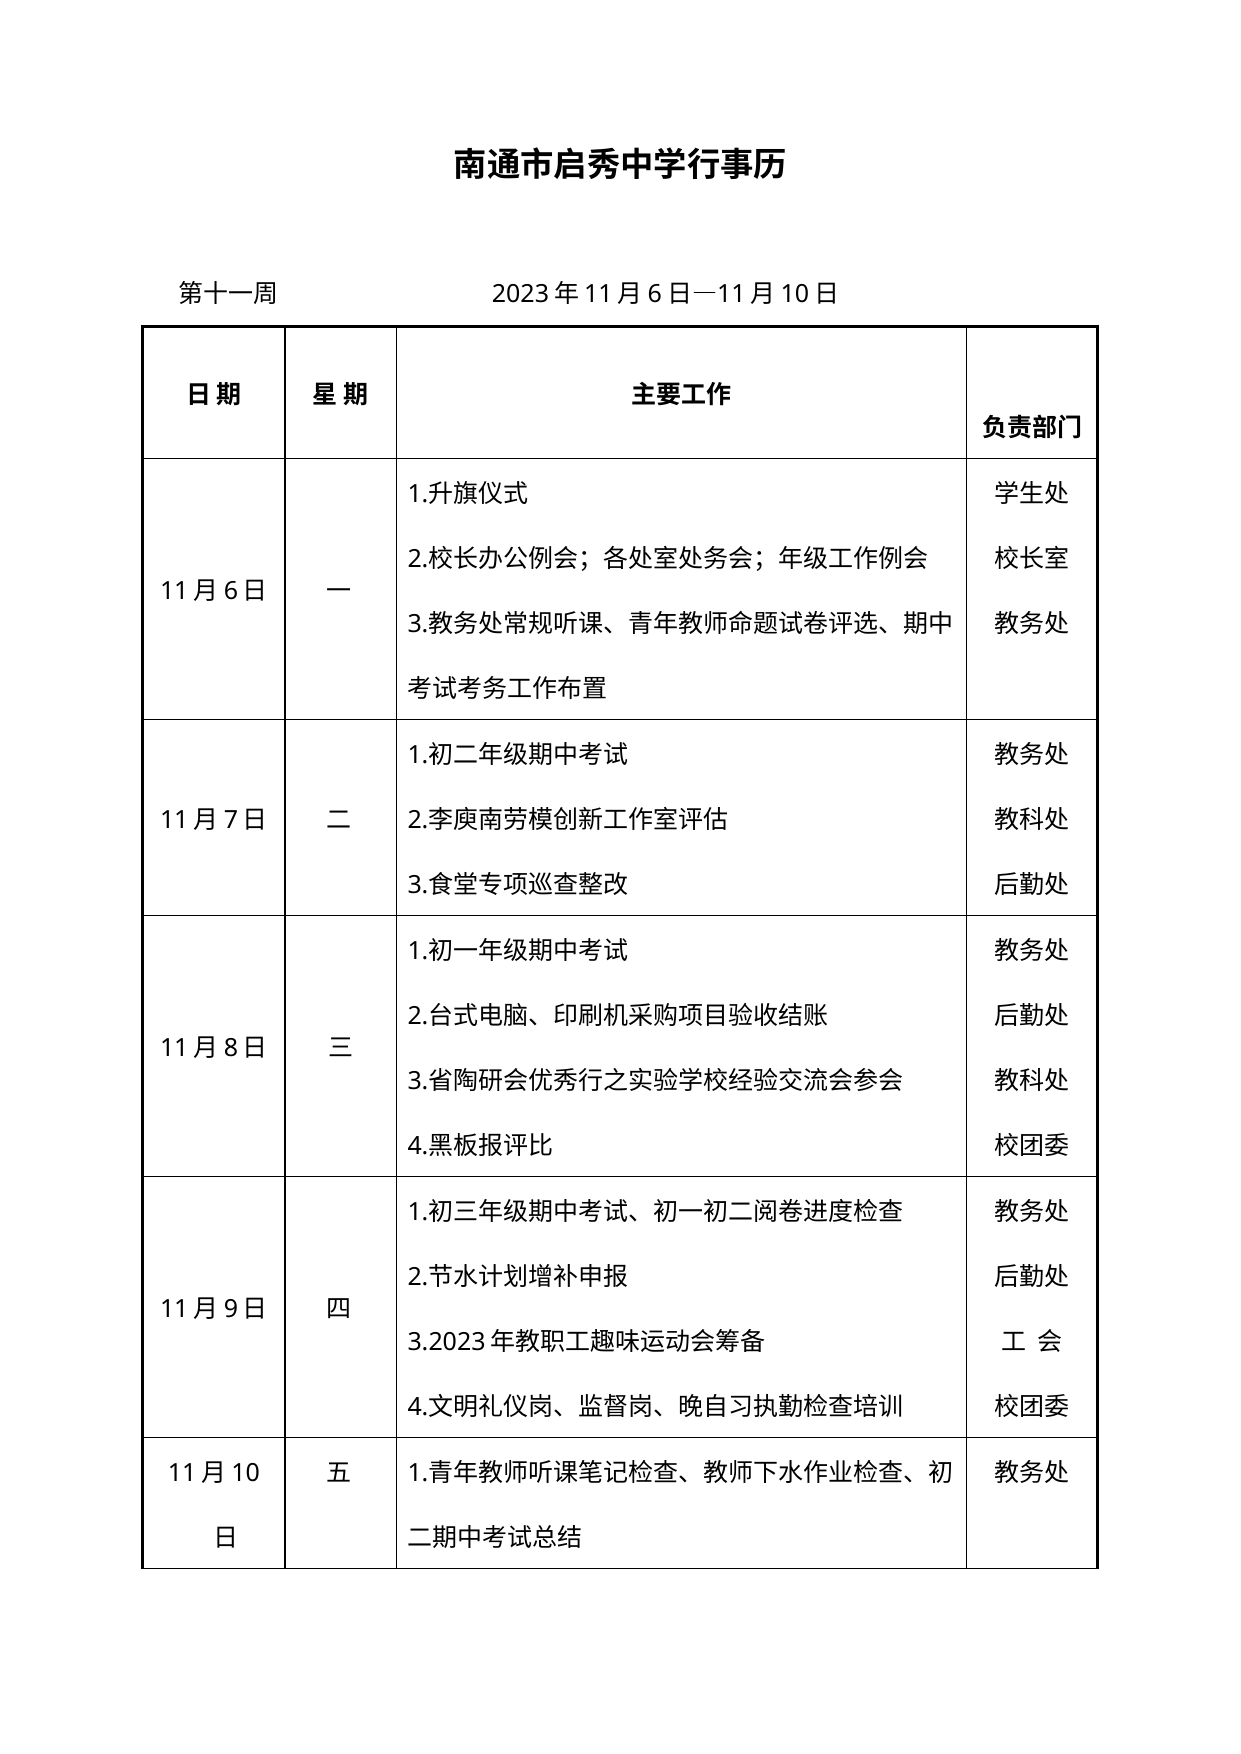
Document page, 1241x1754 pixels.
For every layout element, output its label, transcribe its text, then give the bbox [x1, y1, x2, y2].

table_cell 教务处 后勤处 教科处 校团委 [967, 916, 1096, 1176]
table_cell 11月7日 [144, 720, 284, 915]
table_cell 11月6日 [144, 459, 284, 719]
table_header 负责部门 [967, 328, 1096, 458]
table_cell 一 [286, 459, 396, 719]
table_header 星 期 [286, 328, 396, 458]
text 南通市启秀中学行事历 [153, 129, 1087, 194]
table_header 主要工作 [397, 328, 966, 458]
table_cell 1.初一年级期中考试 2.台式电脑、印刷机采购项目验收结账 3.省陶研会优秀行之实验学校经验交流会参会 4.黑板报评比 [397, 916, 966, 1176]
table_cell 1.初二年级期中考试 2.李庾南劳模创新工作室评估 3.食堂专项巡查整改 [397, 720, 966, 915]
table_cell 教务处 教科处 后勤处 [967, 720, 1096, 915]
table_cell 四 [286, 1177, 396, 1437]
table_cell 三 [286, 916, 396, 1176]
table_cell 1.初三年级期中考试、初一初二阅卷进度检查 2.节水计划增补申报 3.2023年教职工趣味运动会筹备 4.文明礼仪岗、监督岗、晚自习执勤检查培训 [397, 1177, 966, 1437]
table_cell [397, 1438, 966, 1568]
table_cell 学生处 校长室 教务处 [967, 459, 1096, 719]
table_cell 二 [286, 720, 396, 915]
table_cell 11月10日 [144, 1438, 284, 1568]
table_header 日 期 [144, 328, 284, 458]
table_cell 教务处 后勤处 工 会 校团委 [967, 1177, 1096, 1437]
text 第十一周 2023年11月6日—11月10日 [153, 259, 1087, 324]
table_cell 五 [286, 1438, 396, 1568]
table_cell 11月9日 [144, 1177, 284, 1437]
table_cell 教务处 学生处 后勤处 [967, 1438, 1096, 1568]
table_cell 1.升旗仪式 2.校长办公例会；各处室处务会；年级工作例会 3.教务处常规听课、青年教师命题试卷评选、期中考试考务工作布置 [397, 459, 966, 719]
table_cell 11月8日 [144, 916, 284, 1176]
